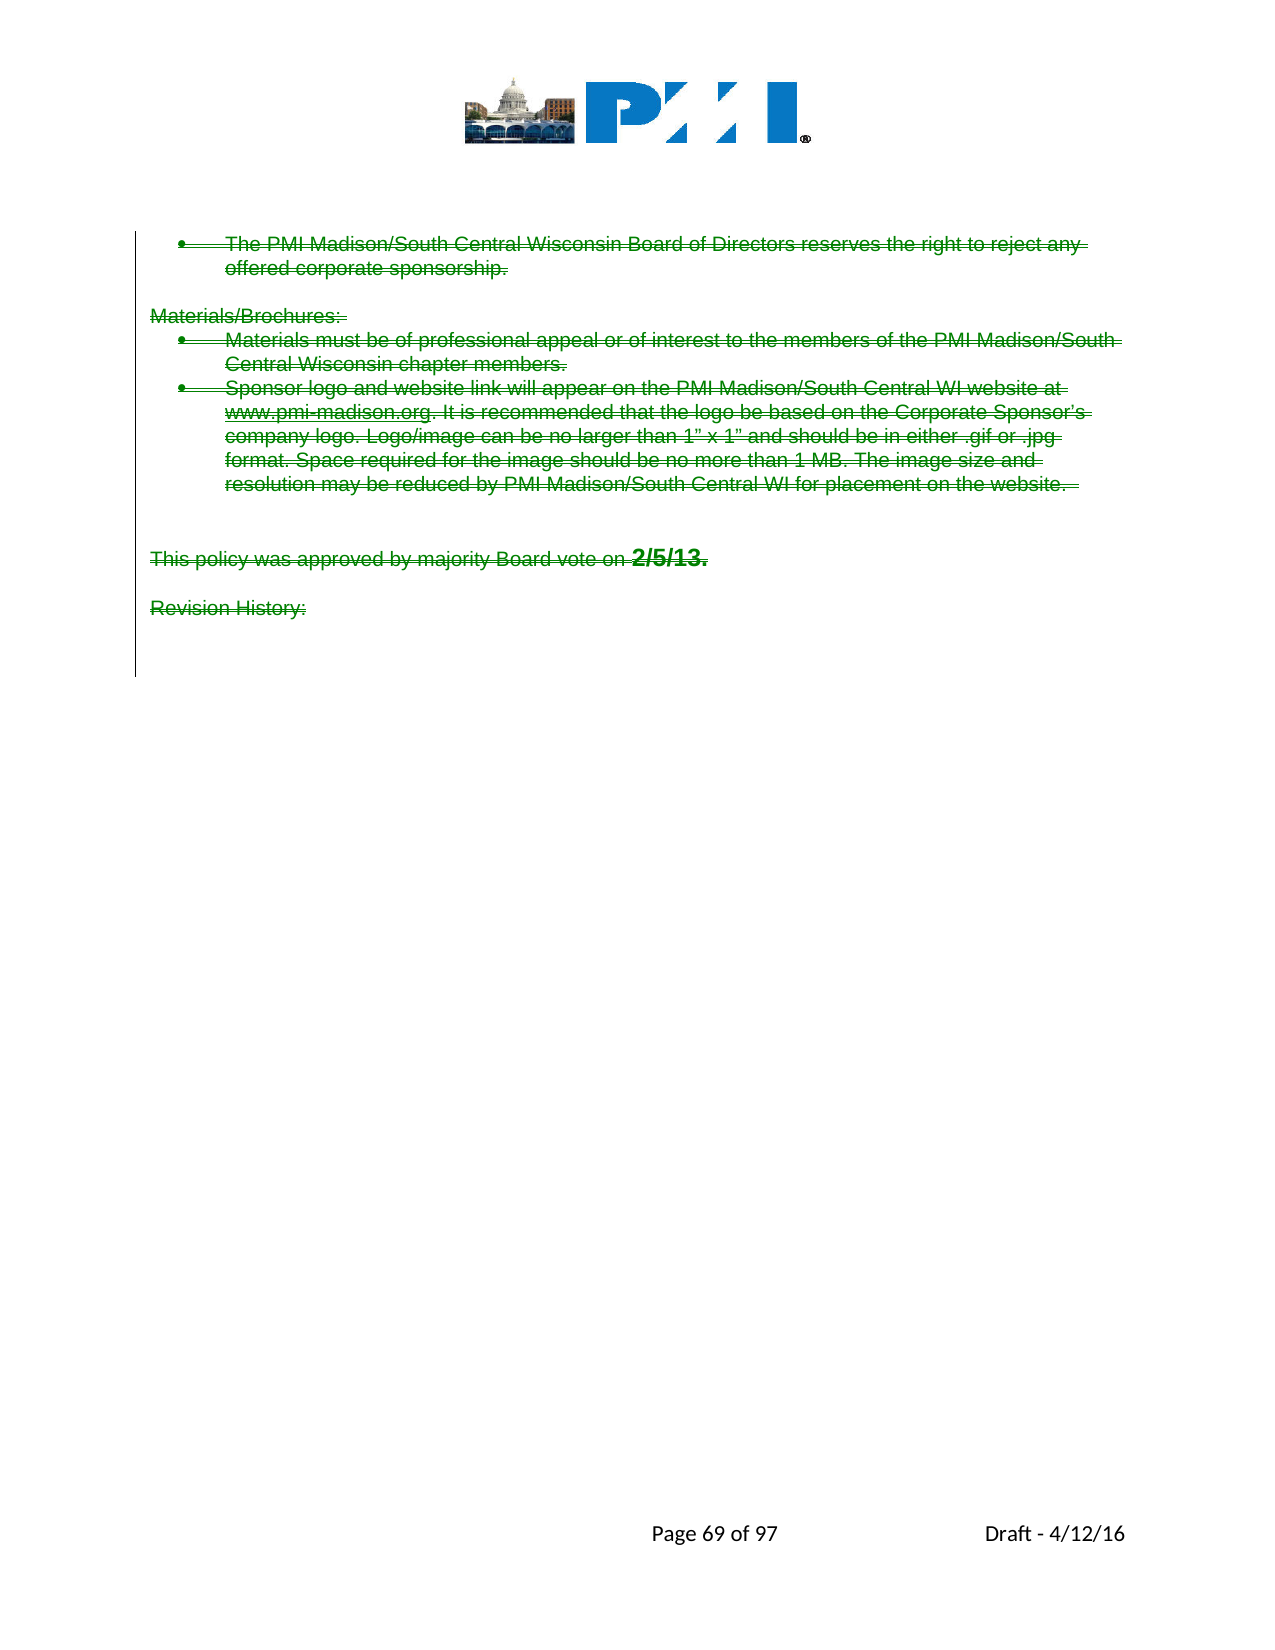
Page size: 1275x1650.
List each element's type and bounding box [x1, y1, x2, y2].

picture [461, 75, 814, 146]
